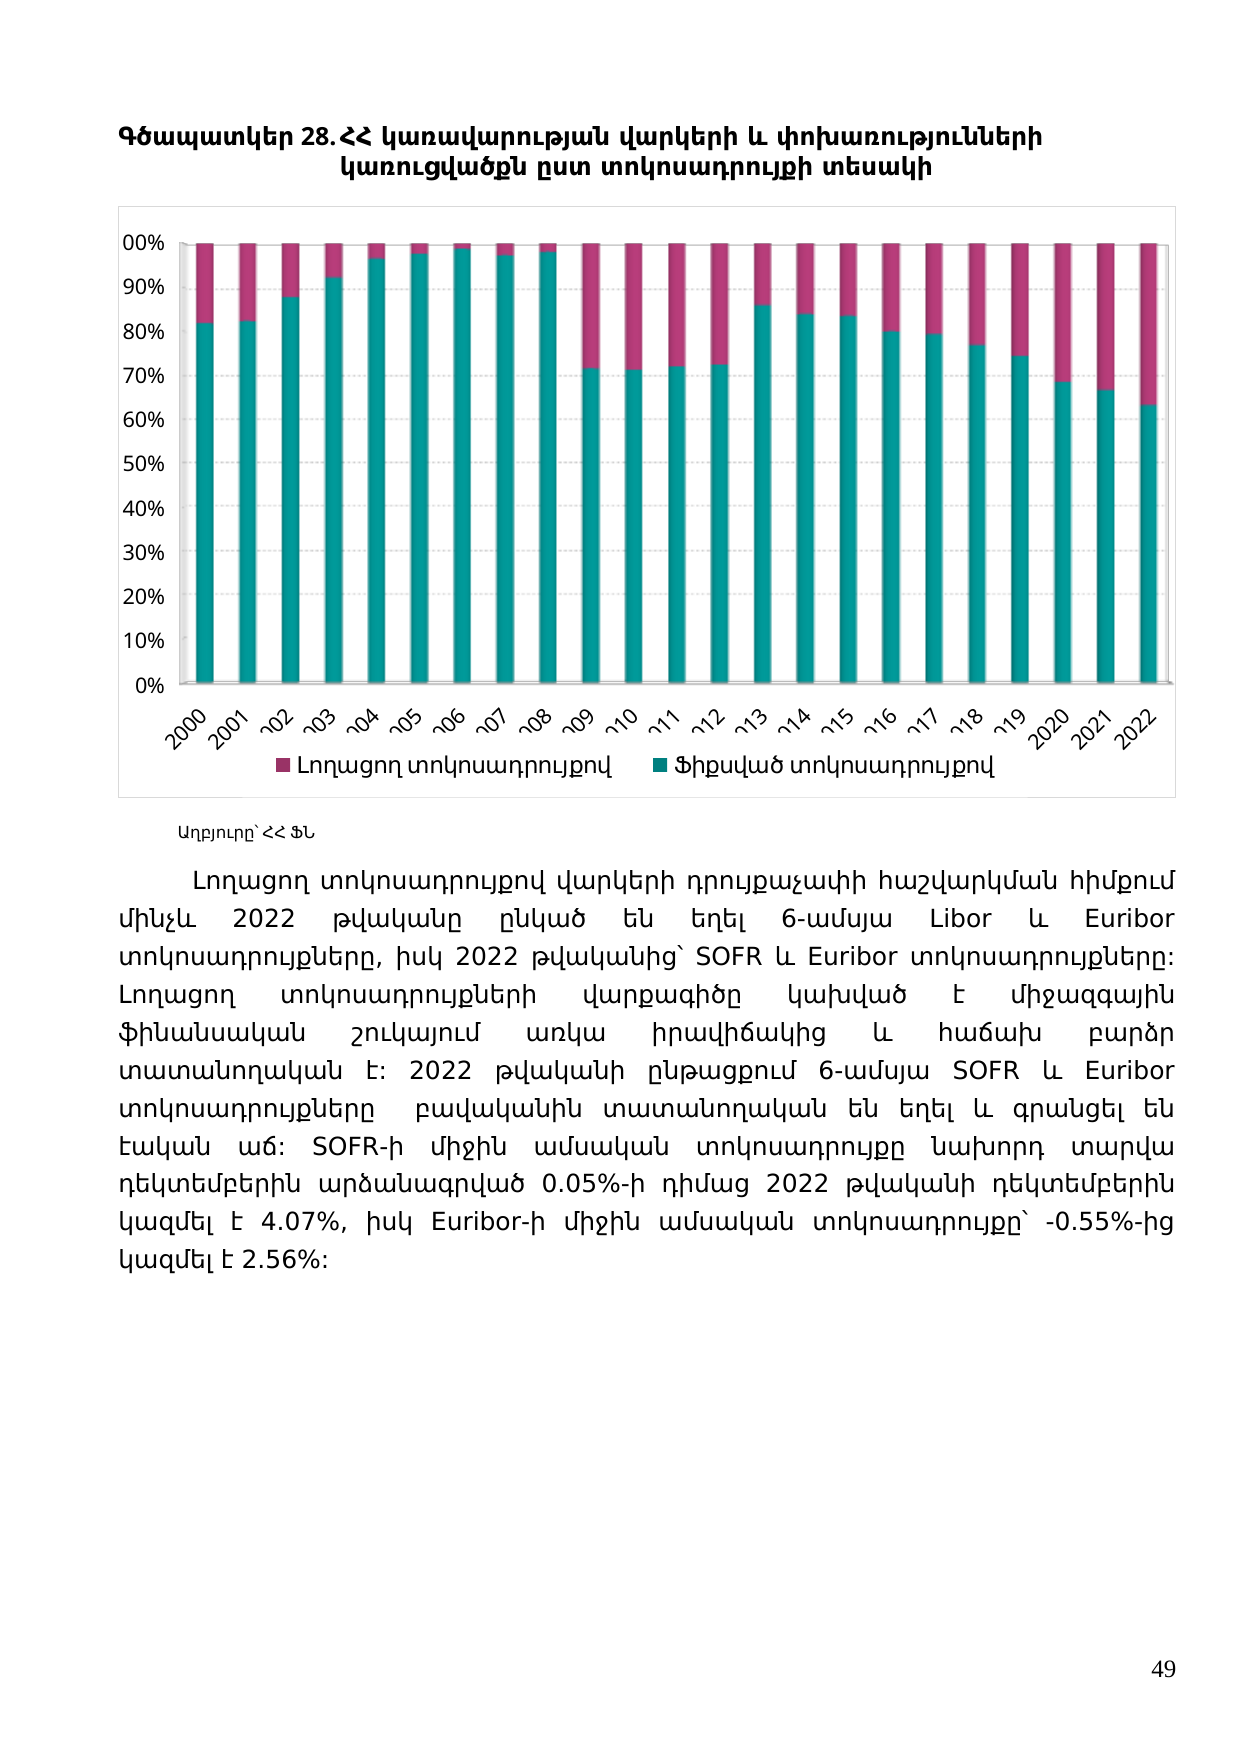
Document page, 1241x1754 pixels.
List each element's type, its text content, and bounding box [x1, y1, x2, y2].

text Լողացող տոկոսադրույքով վարկերի դրույքաչափի հաշվարկման հիմքում մինչև 2022 թվականը ընկած են եղել 6-ամսյա Libor և Euribor տոկոսադրույքները, իսկ 2022 թվականից՝ SOFR և Euribor տոկոսադրույքները: Լողացող տոկոսադրույքների վարքագիծը կախված է միջազգային ֆինանսական շուկայում առկա իրավիճակից և հաճախ բարձր տատանողական է: 2022 թվականի ընթացքում 6-ամսյա SOFR և Euribor տոկոսադրույքները բավականին տատանողական են եղել և գրանցել են էական աճ: SOFR-ի միջին ամսական տոկոսադրույքը նախորդ տարվա դեկտեմբերին արձանագրված 0.05%-ի դիմաց 2022 թվականի դեկտեմբերին կազմել է 4.07%, իսկ Euribor-ի միջին ամսական տոկոսադրույքը՝ -0.55%-ից կազմել է 2.56%: [118, 866, 1176, 1275]
text Աղբյուրը՝ ՀՀ ՖՆ [118, 822, 1176, 842]
subtitle ՀՀ կառավարության վարկերի և փոխառությունների կառուցվածքն ըստ տոկոսադրույքի տեսակի [118, 118, 1176, 181]
